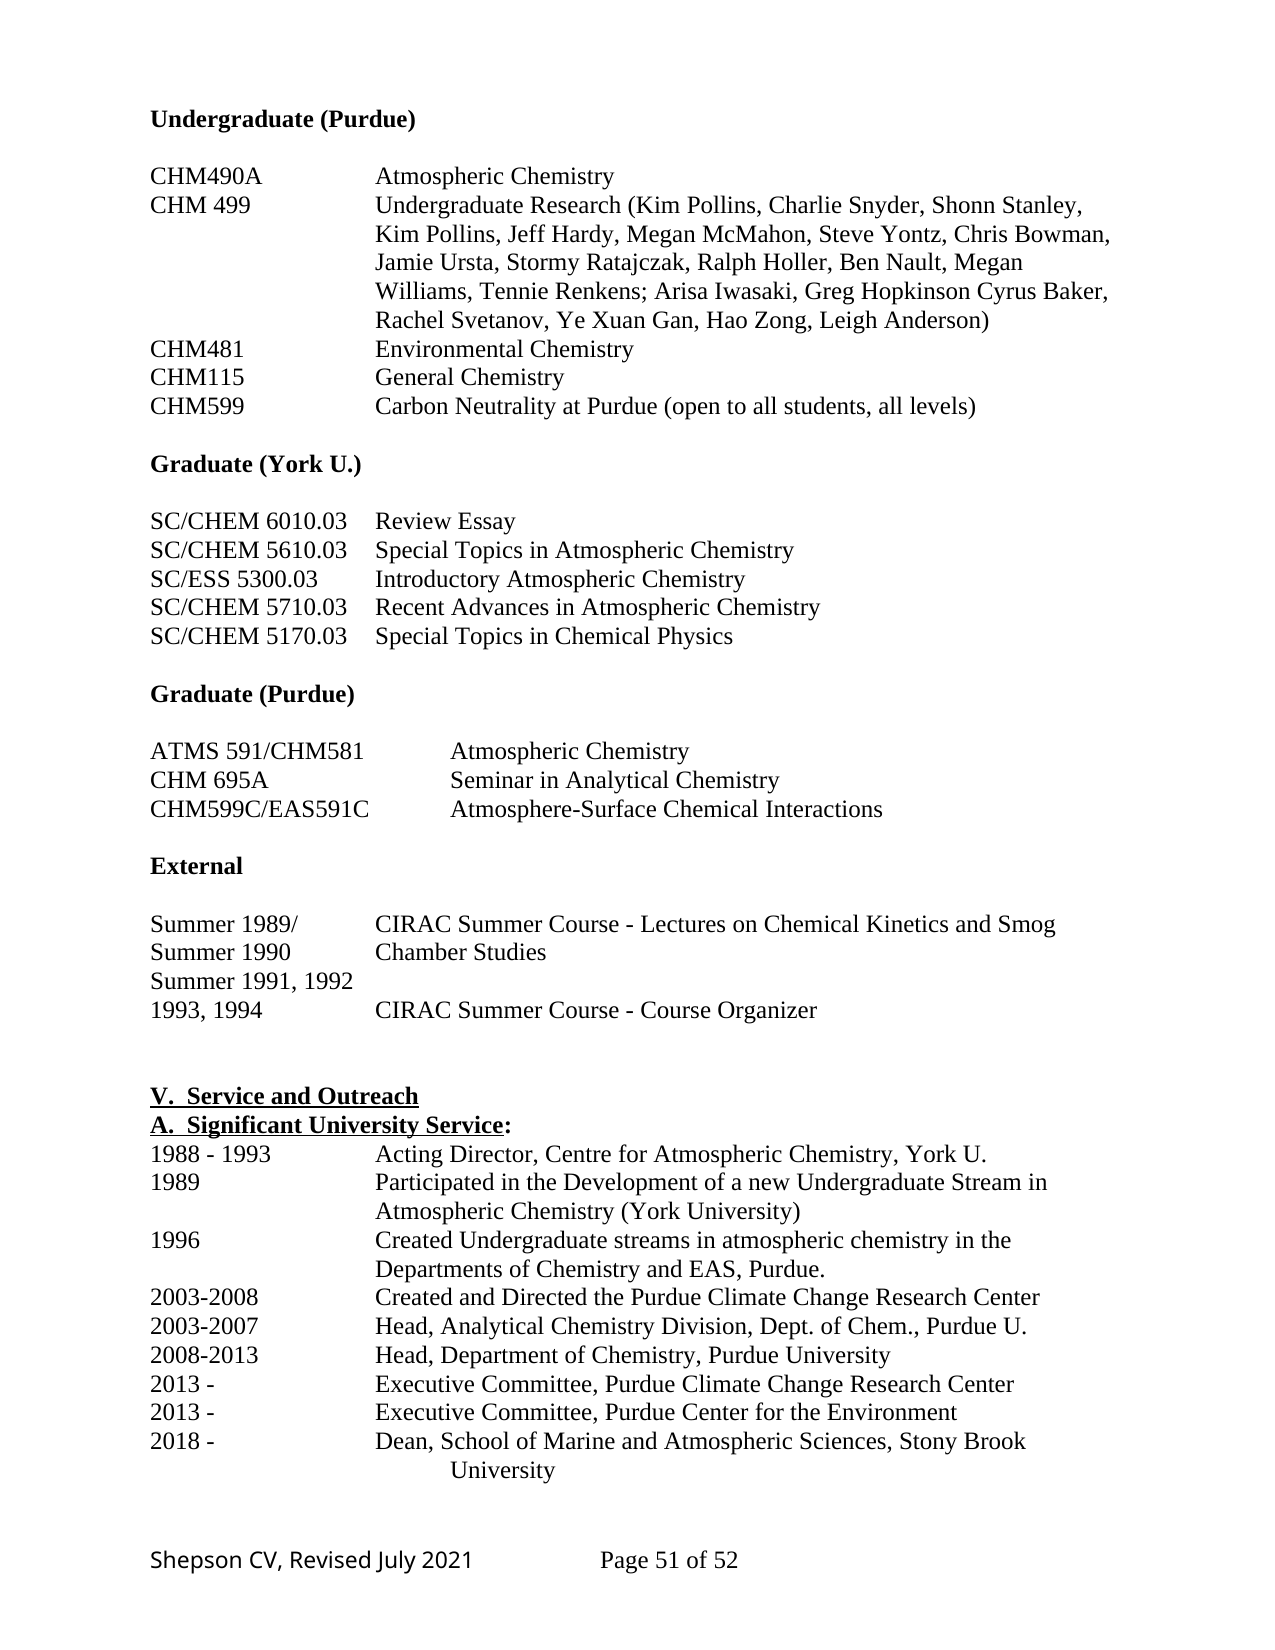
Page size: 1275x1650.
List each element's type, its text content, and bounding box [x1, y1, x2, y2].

text External [150, 851, 1125, 880]
text 2013 - Executive Committee, Purdue Center for the Environment [150, 1397, 1125, 1426]
text 1993, 1994 CIRAC Summer Course - Course Organizer [150, 995, 1125, 1024]
text Summer 1989/ CIRAC Summer Course - Lectures on Chemical Kinetics and Smog [150, 909, 1125, 937]
text CHM599 Carbon Neutrality at Purdue (open to all students, all levels) [150, 391, 1125, 420]
text 2008-2013 Head, Department of Chemistry, Purdue University [150, 1340, 1125, 1369]
text SC/CHEM 5710.03 Recent Advances in Atmospheric Chemistry [150, 592, 1125, 621]
text A. Significant University Service: [150, 1110, 1125, 1139]
text CHM490A Atmospheric Chemistry [150, 161, 1125, 190]
text V. Service and Outreach [150, 1081, 1125, 1110]
text SC/CHEM 5170.03 Special Topics in Chemical Physics [150, 621, 1125, 650]
text 2003-2008 Created and Directed the Purdue Climate Change Research Center [150, 1282, 1125, 1311]
text CHM 695A Seminar in Analytical Chemistry [150, 765, 1125, 794]
text Graduate (York U.) [150, 449, 1125, 477]
text SC/CHEM 6010.03 Review Essay [150, 506, 1125, 535]
text CHM481 Environmental Chemistry [150, 334, 1125, 362]
text SC/ESS 5300.03 Introductory Atmospheric Chemistry [150, 564, 1125, 592]
text 2018 - Dean, School of Marine and Atmospheric Sciences, Stony Brook University [150, 1426, 1125, 1484]
text CHM 499 Undergraduate Research (Kim Pollins, Charlie Snyder, Shonn Stanley, Kim Pollins, Jeff Hardy, Megan McMahon, Steve Yontz, Chris Bowman, Jamie Ursta, Stormy Ratajczak, Ralph Holler, Ben Nault, Megan Williams, Tennie Renkens; Arisa Iwasaki, Greg Hopkinson Cyrus Baker, Rachel Svetanov, Ye Xuan Gan, Hao Zong, Leigh Anderson) [150, 190, 1125, 334]
text Summer 1991, 1992 [150, 966, 1125, 995]
text SC/CHEM 5610.03 Special Topics in Atmospheric Chemistry [150, 535, 1125, 564]
text Undergraduate (Purdue) [150, 104, 1125, 132]
text CHM115 General Chemistry [150, 362, 1125, 391]
text 1988 - 1993 Acting Director, Centre for Atmospheric Chemistry, York U. [150, 1139, 1125, 1167]
text 1996 Created Undergraduate streams in atmospheric chemistry in the Departments of Chemistry and EAS, Purdue. [150, 1225, 1125, 1282]
text 2013 - Executive Committee, Purdue Climate Change Research Center [150, 1369, 1125, 1397]
text CHM599C/EAS591C Atmosphere-Surface Chemical Interactions [150, 794, 1125, 822]
text 2003-2007 Head, Analytical Chemistry Division, Dept. of Chem., Purdue U. [150, 1311, 1125, 1340]
text Summer 1990 Chamber Studies [150, 937, 1125, 966]
text Graduate (Purdue) [150, 679, 1125, 707]
text 1989 Participated in the Development of a new Undergraduate Stream in Atmospheric Chemistry (York University) [150, 1167, 1125, 1225]
text ATMS 591/CHM581 Atmospheric Chemistry [150, 736, 1125, 765]
